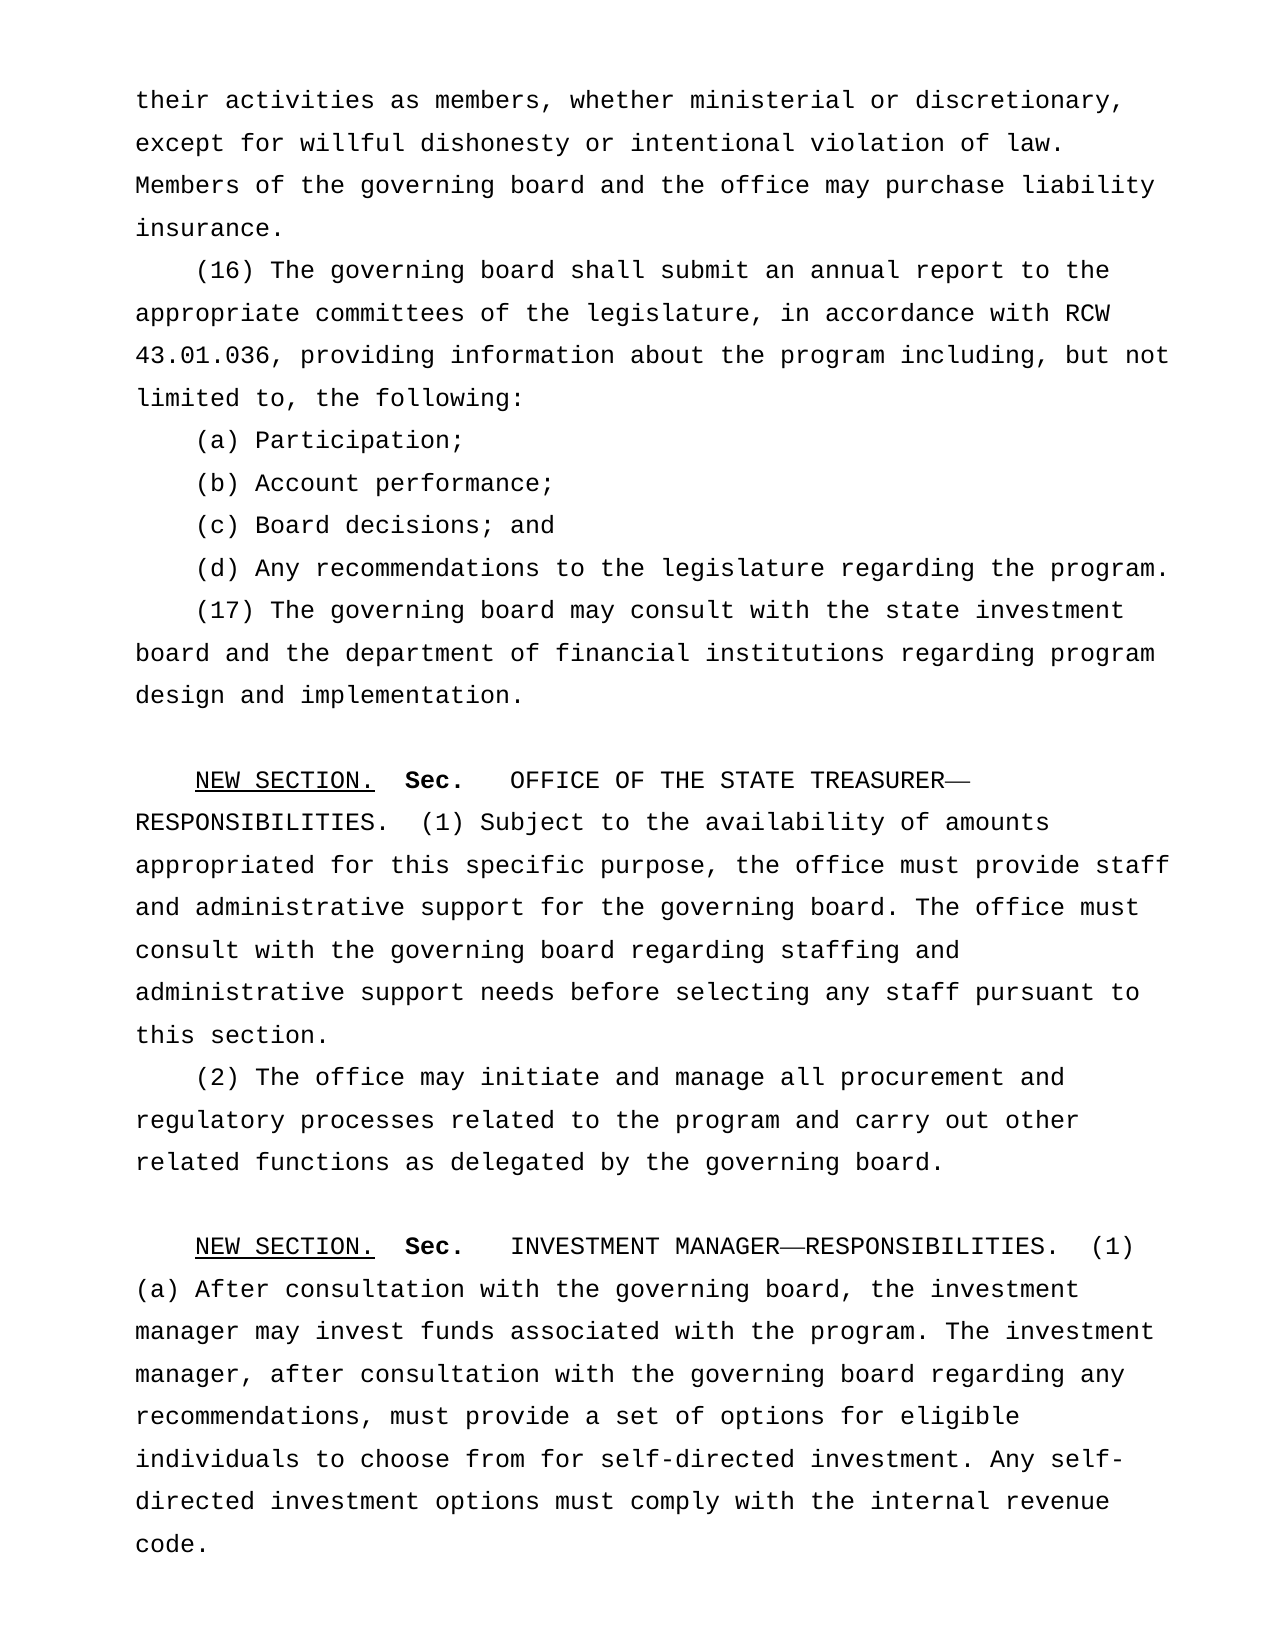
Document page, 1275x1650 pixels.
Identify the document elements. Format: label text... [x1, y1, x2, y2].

text (16) The governing board shall submit an annual report to the appropriate committees of the legislature, in accordance with RCW 43.01.036, providing information about the program including, but not limited to, the following: [135, 245, 1170, 415]
text (17) The governing board may consult with the state investment board and the department of financial institutions regarding program design and implementation. [135, 585, 1170, 712]
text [135, 75, 1170, 245]
text (a) Participation; [135, 415, 1170, 457]
text (d) Any recommendations to the legislature regarding the program. [135, 542, 1170, 585]
text (c) Board decisions; and [135, 500, 1170, 542]
text (2) The office may initiate and manage all procurement and regulatory processes related to the program and carry out other related functions as delegated by the governing board. [135, 1052, 1170, 1179]
text (b) Account performance; [135, 457, 1170, 500]
text NEW SECTION. Sec. INVESTMENT MANAGER—RESPONSIBILITIES. (1)(a) After consultation with the governing board, the investment manager may invest funds associated with the program. The investment manager, after consultation with the governing board regarding any recommendations, must provide a set of options for eligible individuals to choose from for self-directed investment. Any self-directed investment options must comply with the internal revenue code. [135, 1221, 1170, 1561]
text NEW SECTION. Sec. OFFICE OF THE STATE TREASURER—RESPONSIBILITIES. (1) Subject to the availability of amounts appropriated for this specific purpose, the office must provide staff and administrative support for the governing board. The office must consult with the governing board regarding staffing and administrative support needs before selecting any staff pursuant to this section. [135, 754, 1170, 1052]
